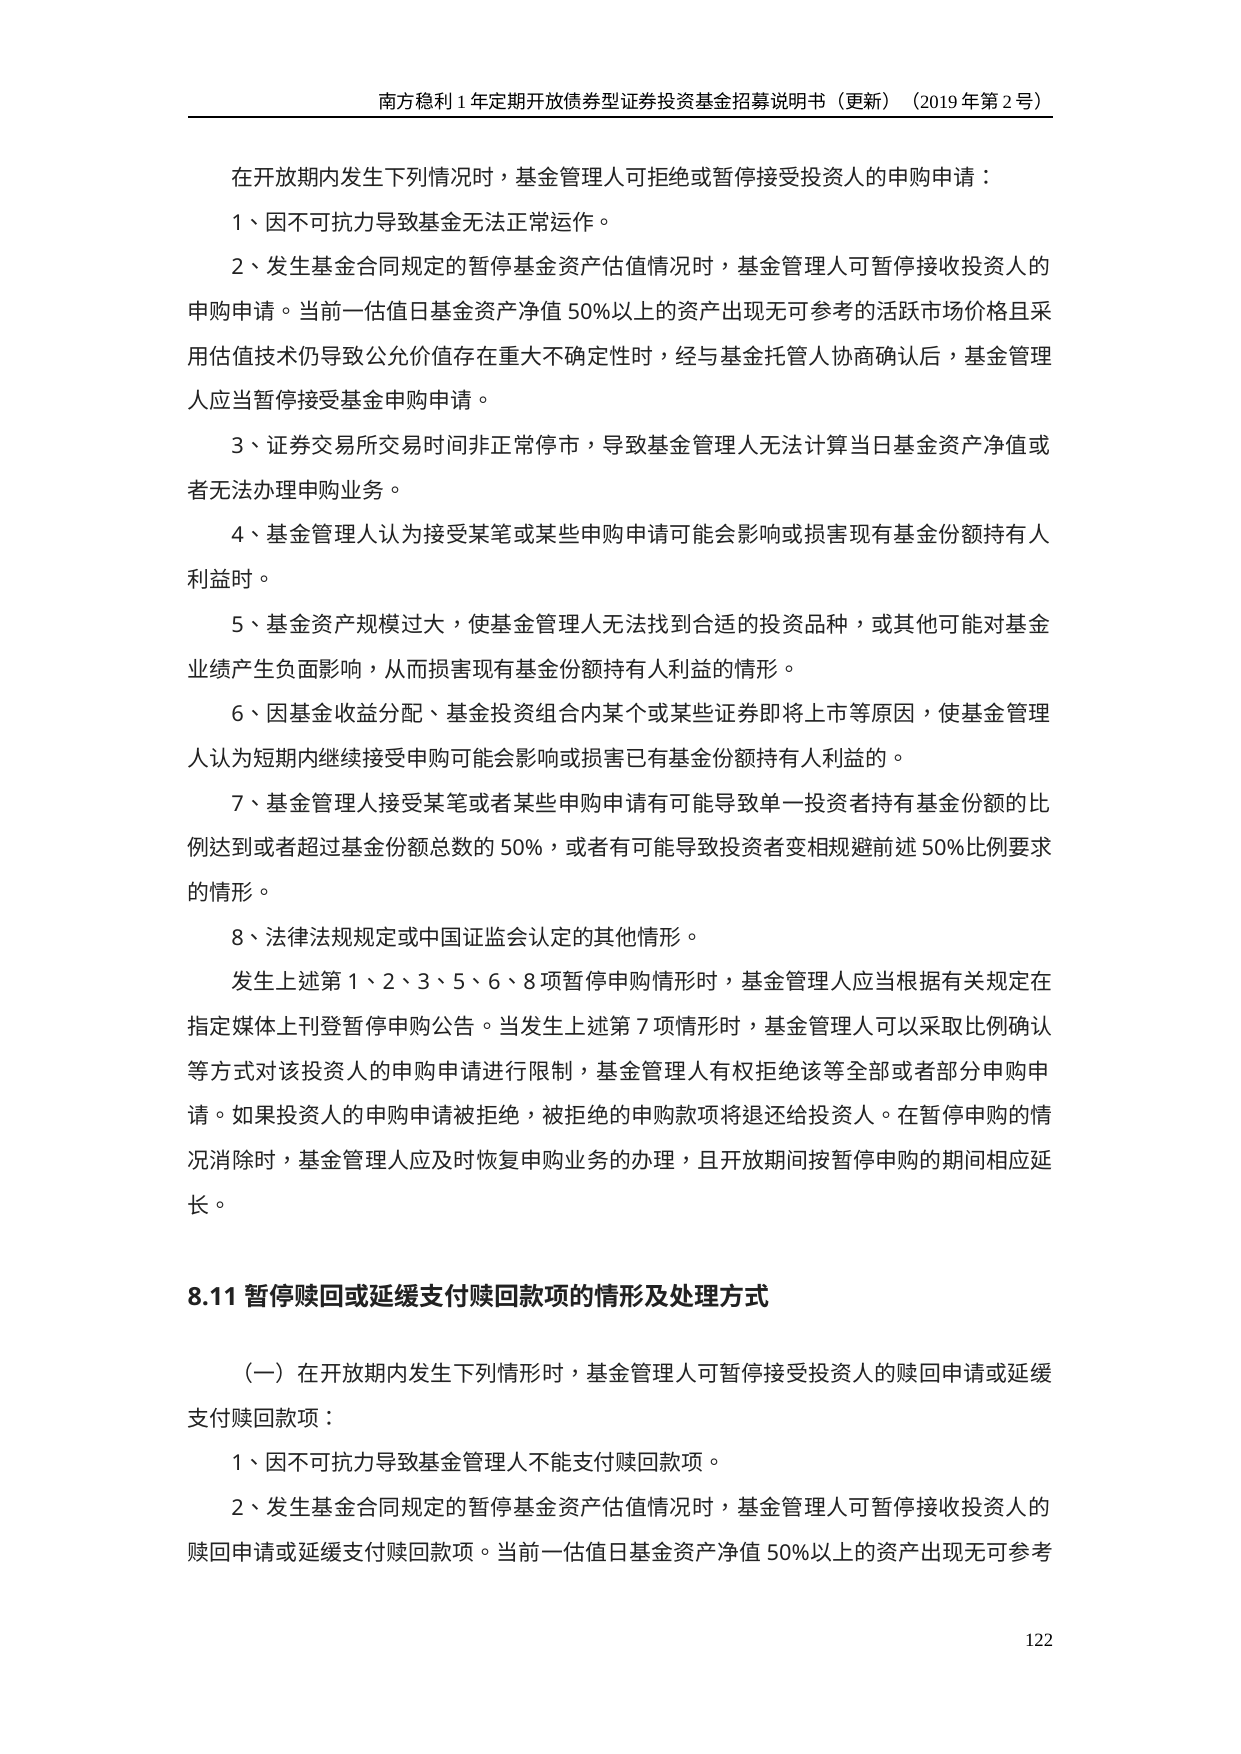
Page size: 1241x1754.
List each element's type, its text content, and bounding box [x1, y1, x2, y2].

text 6、因基金收益分配、基金投资组合内某个或某些证券即将上市等原因，使基金管理人认为短期内继续接受申购可能会影响或损害已有基金份额持有人利益的。 [187, 698, 1053, 773]
text 2、发生基金合同规定的暂停基金资产估值情况时，基金管理人可暂停接收投资人的申购申请。当前一估值日基金资产净值50%以上的资产出现无可参考的活跃市场价格且采用估值技术仍导致公允价值存在重大不确定性时，经与基金托管人协商确认后，基金管理人应当暂停接受基金申购申请。 [187, 251, 1053, 415]
text 3、证券交易所交易时间非正常停市，导致基金管理人无法计算当日基金资产净值或者无法办理申购业务。 [187, 430, 1053, 504]
text 8、法律法规规定或中国证监会认定的其他情形。 [187, 922, 1053, 951]
text 5、基金资产规模过大，使基金管理人无法找到合适的投资品种，或其他可能对基金业绩产生负面影响，从而损害现有基金份额持有人利益的情形。 [187, 609, 1053, 683]
text 发生上述第1、2、3、5、6、8项暂停申购情形时，基金管理人应当根据有关规定在指定媒体上刊登暂停申购公告。当发生上述第7项情形时，基金管理人可以采取比例确认等方式对该投资人的申购申请进行限制，基金管理人有权拒绝该等全部或者部分申购申请。如果投资人的申购申请被拒绝，被拒绝的申购款项将退还给投资人。在暂停申购的情况消除时，基金管理人应及时恢复申购业务的办理，且开放期间按暂停申购的期间相应延长。 [187, 966, 1053, 1219]
text 1、因不可抗力导致基金管理人不能支付赎回款项。 [187, 1447, 1053, 1477]
text 1、因不可抗力导致基金无法正常运作。 [187, 207, 1053, 236]
text 8.11 暂停赎回或延缓支付赎回款项的情形及处理方式 [187, 1264, 1053, 1329]
text 7、基金管理人接受某笔或者某些申购申请有可能导致单一投资者持有基金份额的比例达到或者超过基金份额总数的50%，或者有可能导致投资者变相规避前述50%比例要求的情形。 [187, 788, 1053, 907]
text 4、基金管理人认为接受某笔或某些申购申请可能会影响或损害现有基金份额持有人利益时。 [187, 519, 1053, 594]
text （一）在开放期内发生下列情形时，基金管理人可暂停接受投资人的赎回申请或延缓支付赎回款项： [187, 1358, 1053, 1432]
text 在开放期内发生下列情况时，基金管理人可拒绝或暂停接受投资人的申购申请： [187, 162, 1053, 192]
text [187, 1492, 1053, 1566]
